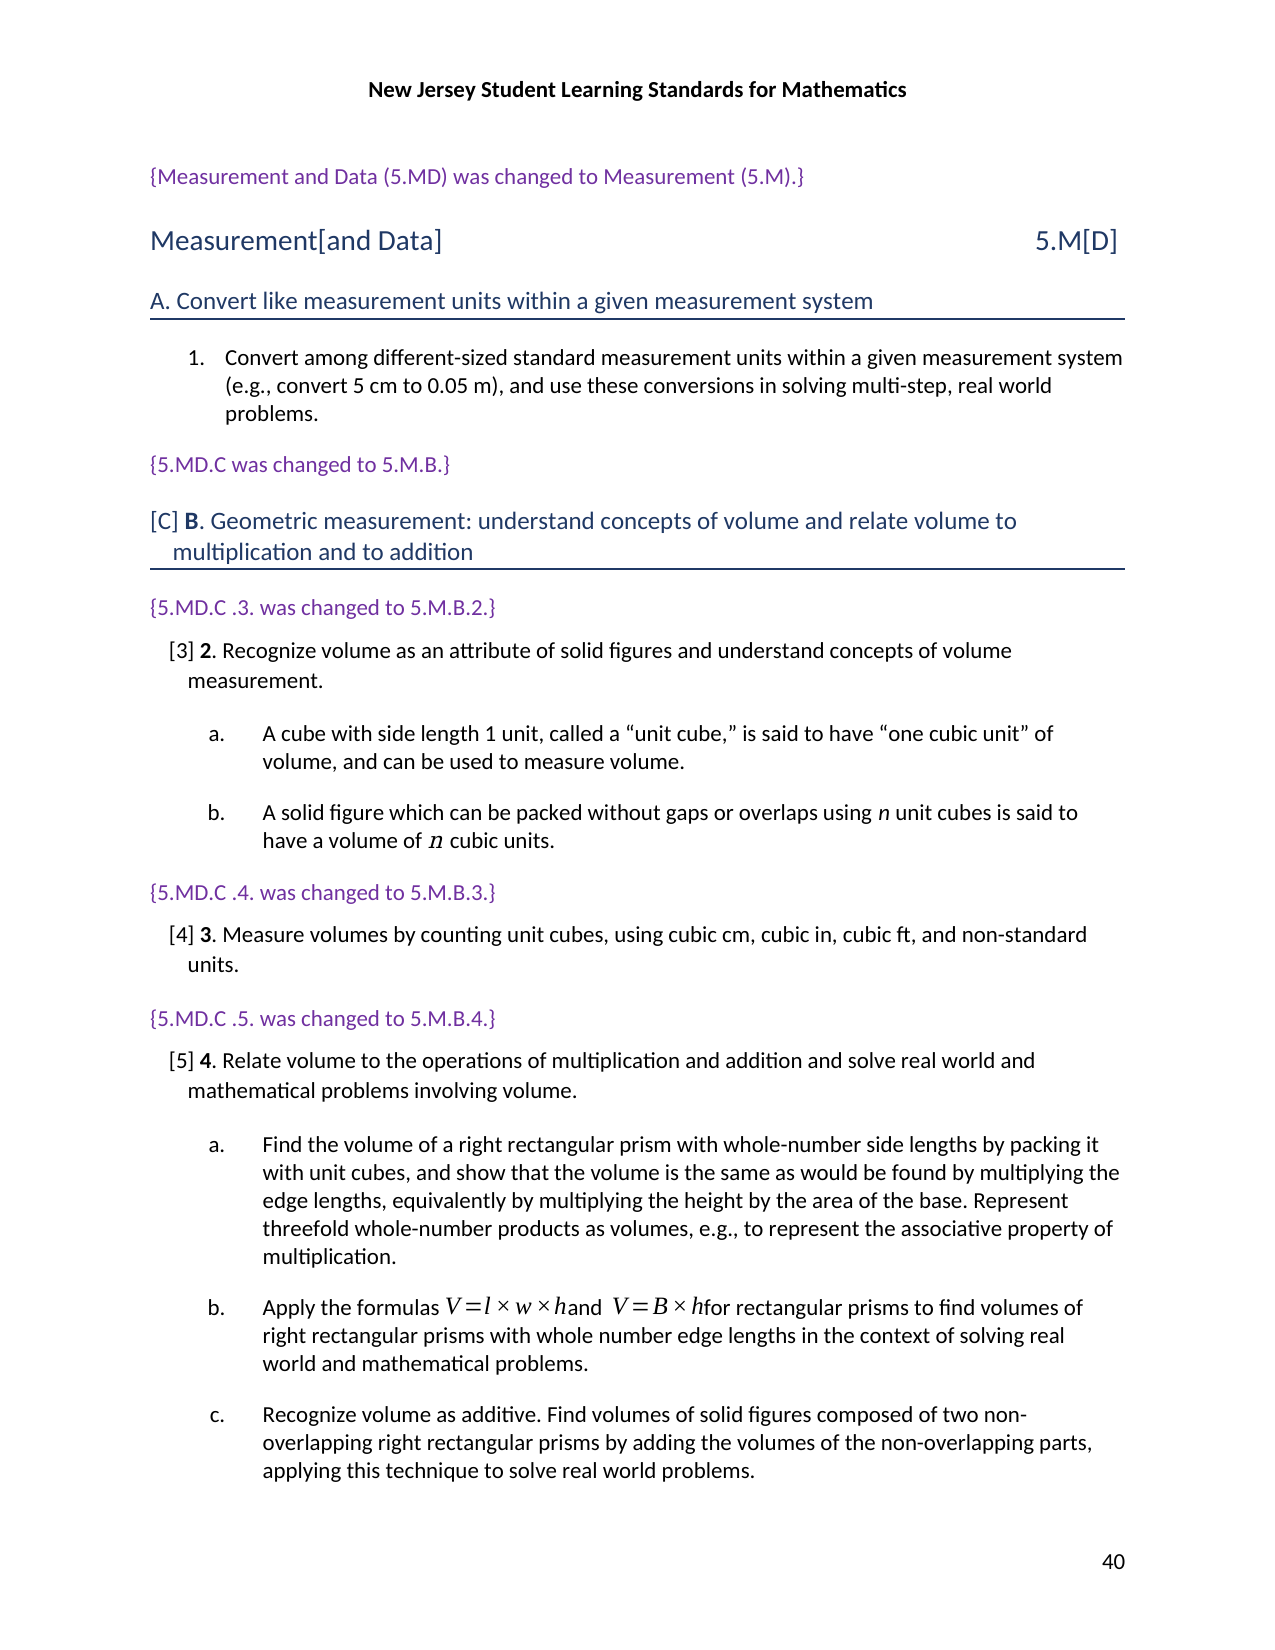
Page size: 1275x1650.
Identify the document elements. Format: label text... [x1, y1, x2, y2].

list A cube with side length 1 unit, called a “unit cube,” is said to have “one cubic unit” of volume, and can be used to measure volume. [225, 719, 1125, 775]
text [5] 4. Relate volume to the operations of multiplication and addition and solve real world and mathematical problems involving volume. [169, 1046, 1125, 1104]
text {Measurement and Data (5.MD) was changed to Measurement (5.M).} [150, 162, 1125, 191]
subtitle Measurement[and Data] 5.M[D] [150, 222, 1125, 257]
list A solid figure which can be packed without gaps or overlaps using n unit cubes is said to have a volume of n cubic units. [225, 798, 1125, 855]
list Find the volume of a right rectangular prism with whole-number side lengths by packing it with unit cubes, and show that the volume is the same as would be found by multiplying the edge lengths, equivalently by multiplying the height by the area of the base. Represent threefold whole-number products as volumes, e.g., to represent the associative property of multiplication. [225, 1130, 1125, 1270]
text [4] 3. Measure volumes by counting unit cubes, using cubic cm, cubic in, cubic ft, and non-standard units. [169, 920, 1125, 978]
subtitle [C] B. Geometric measurement: understand concepts of volume and relate volume to multiplication and to addition [150, 505, 1125, 568]
list Recognize volume as additive. Find volumes of solid figures composed of two non-overlapping right rectangular prisms by adding the volumes of the non-overlapping parts, applying this technique to solve real world problems. [225, 1400, 1125, 1484]
text {5.MD.C .5. was changed to 5.M.B.4.} [150, 1004, 1125, 1032]
text {5.MD.C .3. was changed to 5.M.B.2.} [150, 593, 1125, 621]
list Apply the formulas and for rectangular prisms to find volumes of right rectangular prisms with whole number edge lengths in the context of solving real world and mathematical problems. [225, 1293, 1125, 1377]
text [3] 2. Recognize volume as an attribute of solid figures and understand concepts of volume measurement. [169, 636, 1125, 694]
subtitle A. Convert like measurement units within a given measurement system [150, 285, 1125, 318]
text {5.MD.C was changed to 5.M.B.} [150, 450, 1125, 478]
list Convert among different-sized standard measurement units within a given measurement system (e.g., convert 5 cm to 0.05 m), and use these conversions in solving multi-step, real world problems. [187, 343, 1125, 427]
text {5.MD.C .4. was changed to 5.M.B.3.} [150, 878, 1125, 906]
